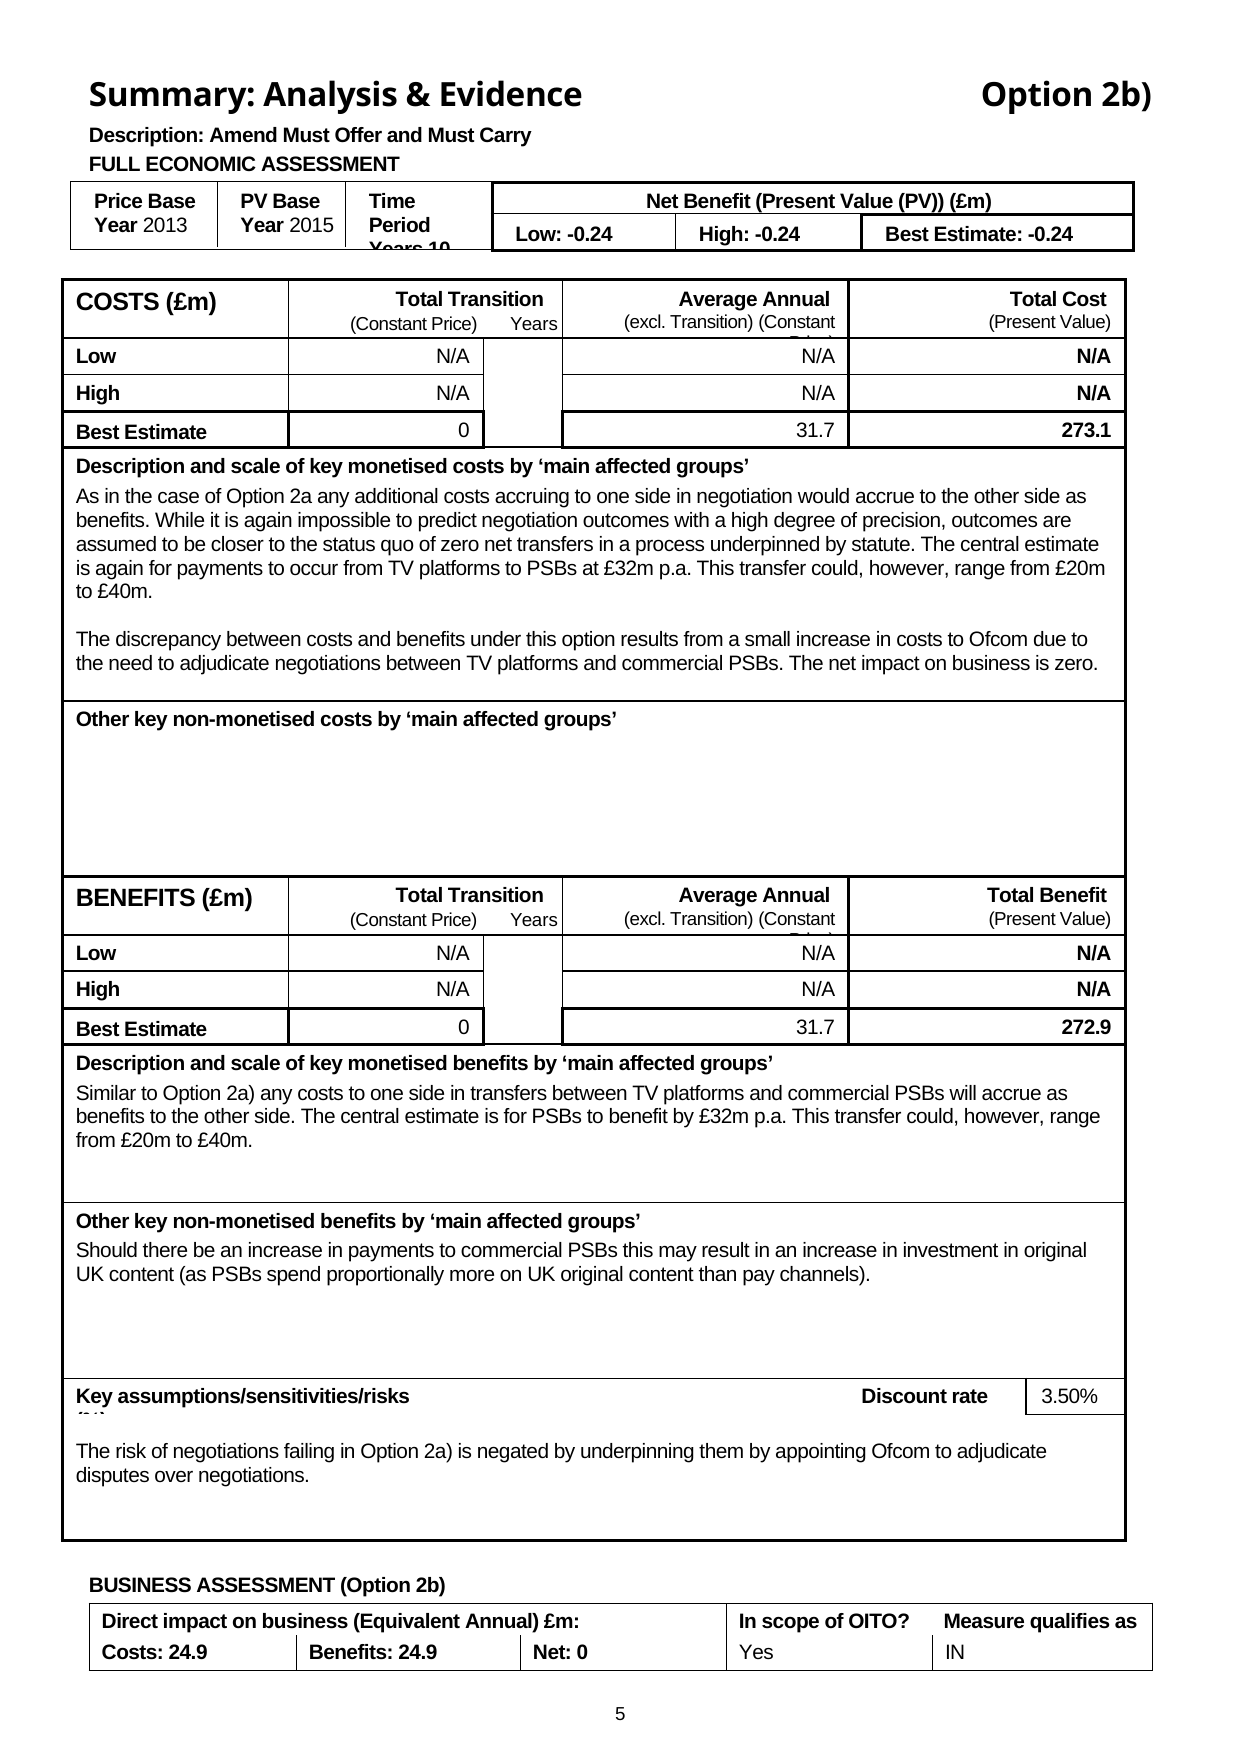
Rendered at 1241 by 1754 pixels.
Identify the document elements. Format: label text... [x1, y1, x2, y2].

table_header Total Transition (Constant Price) Years [289, 281, 562, 337]
table_header Price Base Year 2013 [71, 182, 217, 249]
text FULL ECONOMIC ASSESSMENT [89, 152, 1152, 176]
table_cell 0 [290, 413, 482, 446]
table_cell N/A [563, 375, 847, 410]
table_cell High [64, 375, 288, 410]
table_header Total Cost (Present Value) [850, 281, 1124, 337]
table_cell Key assumptions/sensitivities/risks Discount rate (%) [64, 1379, 1025, 1413]
table_header Net Benefit (Present Value (PV)) (£m) [494, 184, 1132, 213]
table_cell 272.9 [850, 1010, 1124, 1043]
table_cell High: -0.24 [676, 214, 860, 249]
table_cell 0 [290, 1010, 482, 1043]
table_cell N/A [850, 339, 1124, 373]
subtitle Summary: Analysis & Evidence Option 2b) [89, 71, 1152, 116]
table_header Average Annual (excl. Transition) (Constant Price) [563, 281, 847, 337]
table_cell High [64, 972, 288, 1007]
table_cell BENEFITS (£m) [64, 878, 288, 934]
table_header COSTS (£m) [64, 281, 288, 337]
table_cell Low [64, 936, 288, 970]
table_cell Best Estimate [64, 413, 287, 446]
table_cell Other key non-monetised costs by ‘main affected groups’ [64, 702, 1124, 875]
table_header PV Base Year 2015 [217, 182, 346, 249]
text Description: Amend Must Offer and Must Carry [89, 122, 1152, 146]
table_header Measure qualifies as [933, 1604, 1152, 1635]
table_cell Average Annual (excl. Transition) (Constant Price) [563, 878, 847, 934]
table_cell 31.7 [564, 413, 847, 446]
table_cell Net: 0 [521, 1635, 726, 1670]
table_cell Low [64, 339, 288, 373]
table_header Time Period Years 10 [346, 182, 491, 249]
table_cell N/A [563, 936, 847, 970]
table_cell [484, 339, 562, 446]
table_cell IN [933, 1635, 1152, 1670]
table_cell The risk of negotiations failing in Option 2a) is negated by underpinning them by appointing Ofcom to adjudicate disputes over negotiations. [64, 1414, 1124, 1538]
table_cell Costs: 24.9 [90, 1635, 296, 1670]
table_cell N/A [850, 936, 1124, 970]
table_cell Best Estimate [64, 1010, 287, 1043]
table_cell Description and scale of key monetised costs by ‘main affected groups’ As in the case of Option 2a any additional costs accruing to one side in negotiation would accrue to the other side as benefits. While it is again impossible to predict negotiation outcomes with a high degree of precision, outcomes are assumed to be closer to the status quo of zero net transfers in a process underpinned by statute. The central estimate is again for payments to occur from TV platforms to PSBs at £32m p.a. This transfer could, however, range from £20m to £40m. The discrepancy between costs and benefits under this option results from a small increase in costs to Ofcom due to the need to adjudicate negotiations between TV platforms and commercial PSBs. The net impact on business is zero. [64, 448, 1124, 700]
table_cell 3.50% [1027, 1379, 1124, 1413]
table_cell Yes [727, 1635, 932, 1670]
table_cell N/A [289, 339, 483, 373]
table_cell N/A [850, 972, 1124, 1007]
table_cell 31.7 [564, 1010, 847, 1043]
table_cell N/A [563, 339, 847, 373]
text BUSINESS ASSESSMENT (Option 2b) [89, 1573, 1152, 1597]
table_cell N/A [289, 375, 483, 410]
table_cell N/A [289, 972, 483, 1007]
table_cell N/A [850, 375, 1124, 410]
table_cell N/A [289, 936, 483, 970]
table_cell Total Benefit (Present Value) [850, 878, 1124, 934]
table_cell 273.1 [850, 413, 1124, 446]
table_cell Low: -0.24 [494, 214, 675, 249]
table_header In scope of OITO? [727, 1604, 932, 1635]
table_cell N/A [563, 972, 847, 1007]
table_cell Other key non-monetised benefits by ‘main affected groups’ Should there be an increase in payments to commercial PSBs this may result in an increase in investment in original UK content (as PSBs spend proportionally more on UK original content than pay channels). [64, 1203, 1124, 1377]
table_cell Description and scale of key monetised benefits by ‘main affected groups’ Similar to Option 2a) any costs to one side in transfers between TV platforms and commercial PSBs will accrue as benefits to the other side. The central estimate is for PSBs to benefit by £32m p.a. This transfer could, however, range from £20m to £40m. [64, 1045, 1124, 1202]
table_header Direct impact on business (Equivalent Annual) £m: [90, 1604, 726, 1635]
table_cell Benefits: 24.9 [297, 1635, 520, 1670]
table_cell Total Transition (Constant Price) Years [289, 878, 562, 934]
table_cell Best Estimate: -0.24 [863, 216, 1132, 249]
table_cell [484, 936, 562, 1043]
